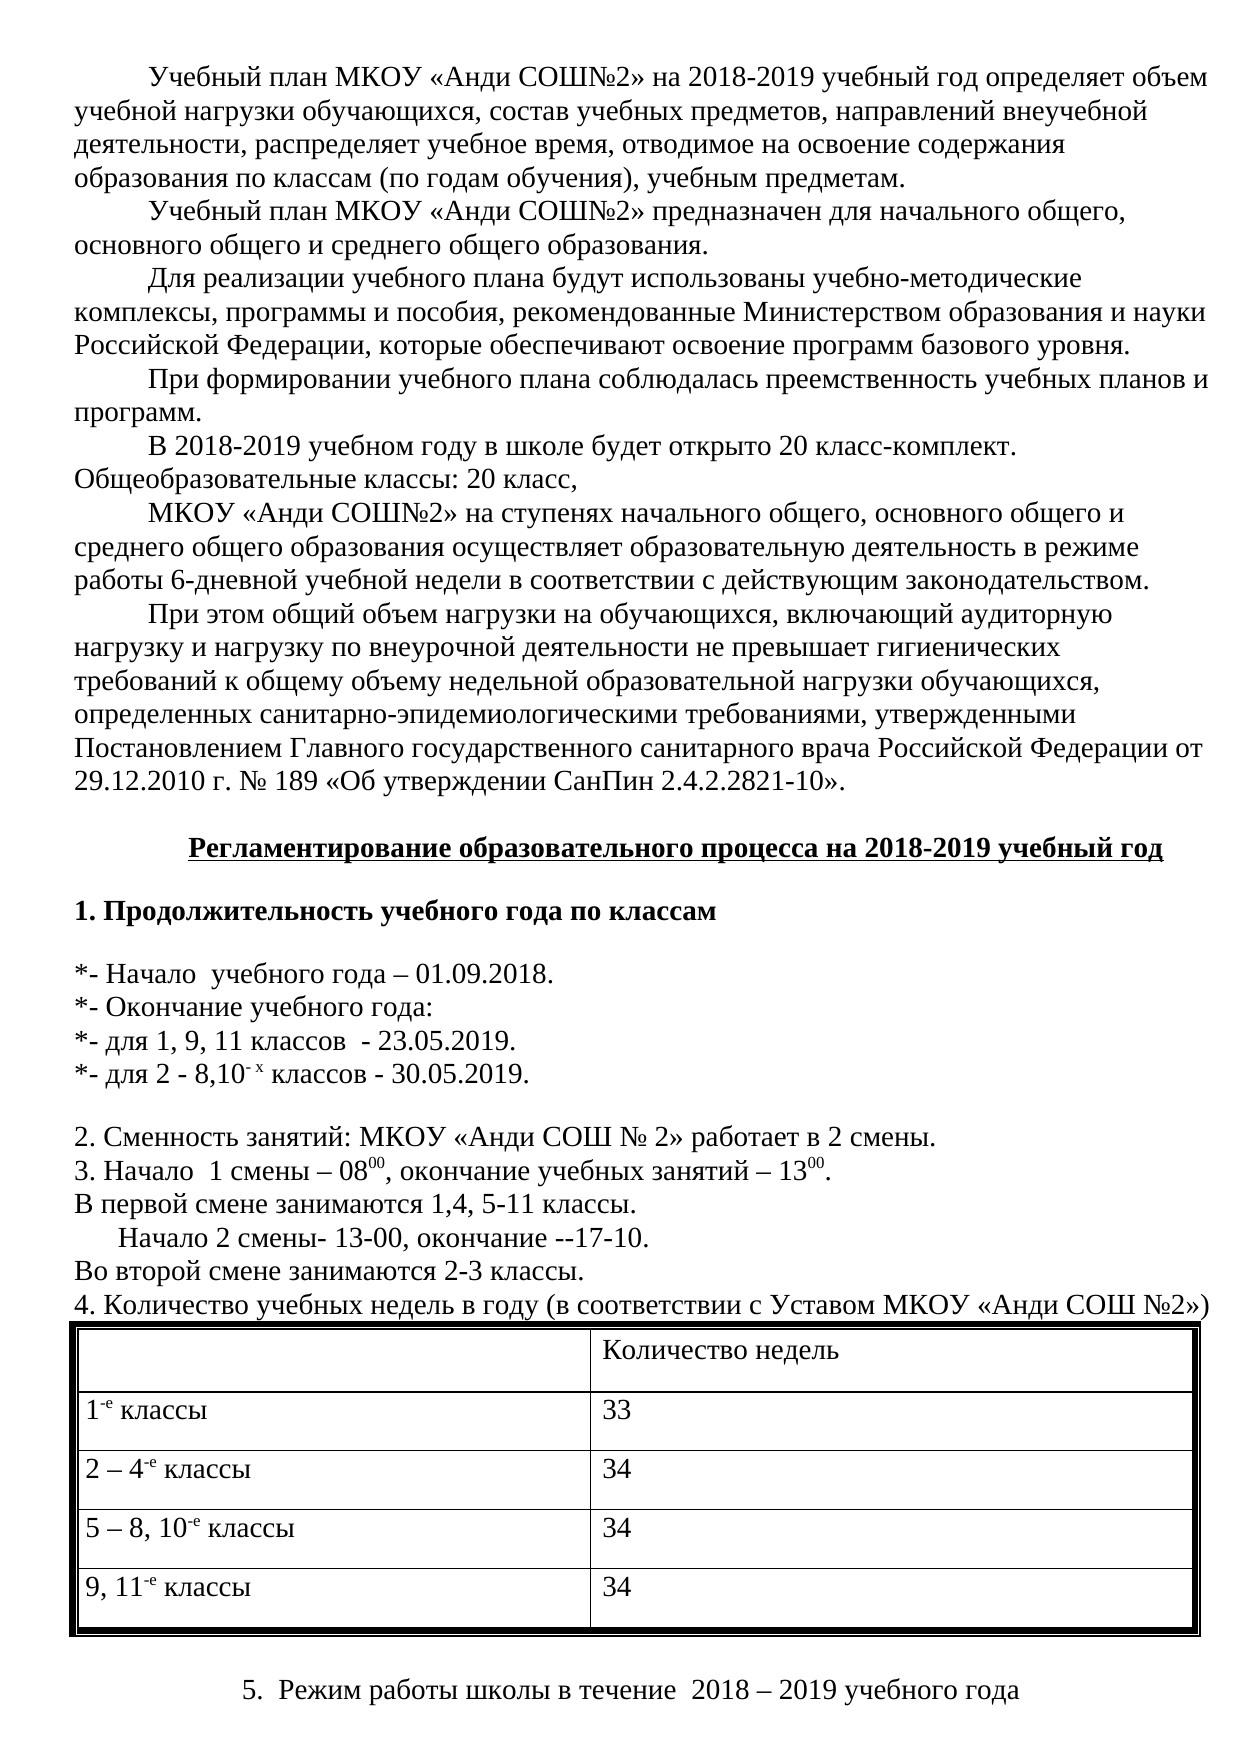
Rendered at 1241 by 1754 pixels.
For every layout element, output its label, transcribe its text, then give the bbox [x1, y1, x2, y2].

text *- для 1, 9, 11 классов - 23.05.2019. [74, 1023, 1211, 1057]
text *- Начало учебного года – 01.09.2018. [74, 956, 1211, 989]
table_cell 1-е классы [79, 1393, 590, 1450]
text 4. Количество учебных недель в году (в соответствии с Уставом МКОУ «Анди СОШ №2») [74, 1287, 1211, 1321]
text 2. Сменность занятий: МКОУ «Анди СОШ № 2» работает в 2 смены. [74, 1119, 1211, 1153]
table_cell 9, 11-е классы [79, 1569, 590, 1627]
text *- для 2 - 8,10- х классов - 30.05.2019. [74, 1057, 1211, 1090]
text Регламентирование образовательного процесса на 2018-2019 учебный год [74, 831, 1211, 864]
text В 2018-2019 учебном году в школе будет открыто 20 класс-комплект. Общеобразовательные классы: 20 класс, [74, 428, 1211, 495]
text МКОУ «Анди СОШ№2» на ступенях начального общего, основного общего и среднего общего образования осуществляет образовательную деятельность в режиме работы 6-дневной учебной недели в соответствии с действующим законодательством. [74, 495, 1211, 596]
table_cell 2 – 4-е классы [79, 1451, 590, 1509]
text 5. Режим работы школы в течение 2018 – 2019 учебного года [74, 1672, 1211, 1706]
text При формировании учебного плана соблюдалась преемственность учебных планов и программ. [74, 361, 1211, 428]
text Учебный план МКОУ «Анди СОШ№2» на 2018-2019 учебный год определяет объем учебной нагрузки обучающихся, состав учебных предметов, направлений внеучебной деятельности, распределяет учебное время, отводимое на освоение содержания образования по классам (по годам обучения), учебным предметам. [74, 59, 1211, 193]
table_header [79, 1330, 590, 1391]
table_cell 33 [591, 1393, 1192, 1450]
text В первой смене занимаются 1,4, 5-11 классы. [74, 1186, 1211, 1220]
text При этом общий объем нагрузки на обучающихся, включающий аудиторную нагрузку и нагрузку по внеурочной деятельности не превышает гигиенических требований к общему объему недельной образовательной нагрузки обучающихся, определенных санитарно-эпидемиологическими требованиями, утвержденными Постановлением Главного государственного санитарного врача Российской Федерации от 29.12.2010 г. № 189 «Об утверждении СанПин 2.4.2.2821-10». [74, 596, 1211, 797]
text 1. Продолжительность учебного года по классам [74, 893, 1211, 927]
text *- Окончание учебного года: [74, 989, 1211, 1023]
text Начало 2 смены- 13-00, окончание --17-10. [74, 1220, 1211, 1253]
text Учебный план МКОУ «Анди СОШ№2» предназначен для начального общего, основного общего и среднего общего образования. [74, 193, 1211, 260]
table_cell 34 [591, 1451, 1192, 1509]
text Для реализации учебного плана будут использованы учебно-методические комплексы, программы и пособия, рекомендованные Министерством образования и науки Российской Федерации, которые обеспечивают освоение программ базового уровня. [74, 260, 1211, 361]
text 3. Начало 1 смены – 0800, окончание учебных занятий – 1300. [74, 1153, 1211, 1186]
table_header Количество недель [591, 1330, 1192, 1391]
text Во второй смене занимаются 2-3 классы. [74, 1253, 1211, 1287]
table_cell 34 [591, 1510, 1192, 1568]
table_cell 34 [591, 1569, 1192, 1627]
table_cell 5 – 8, 10-е классы [79, 1510, 590, 1568]
